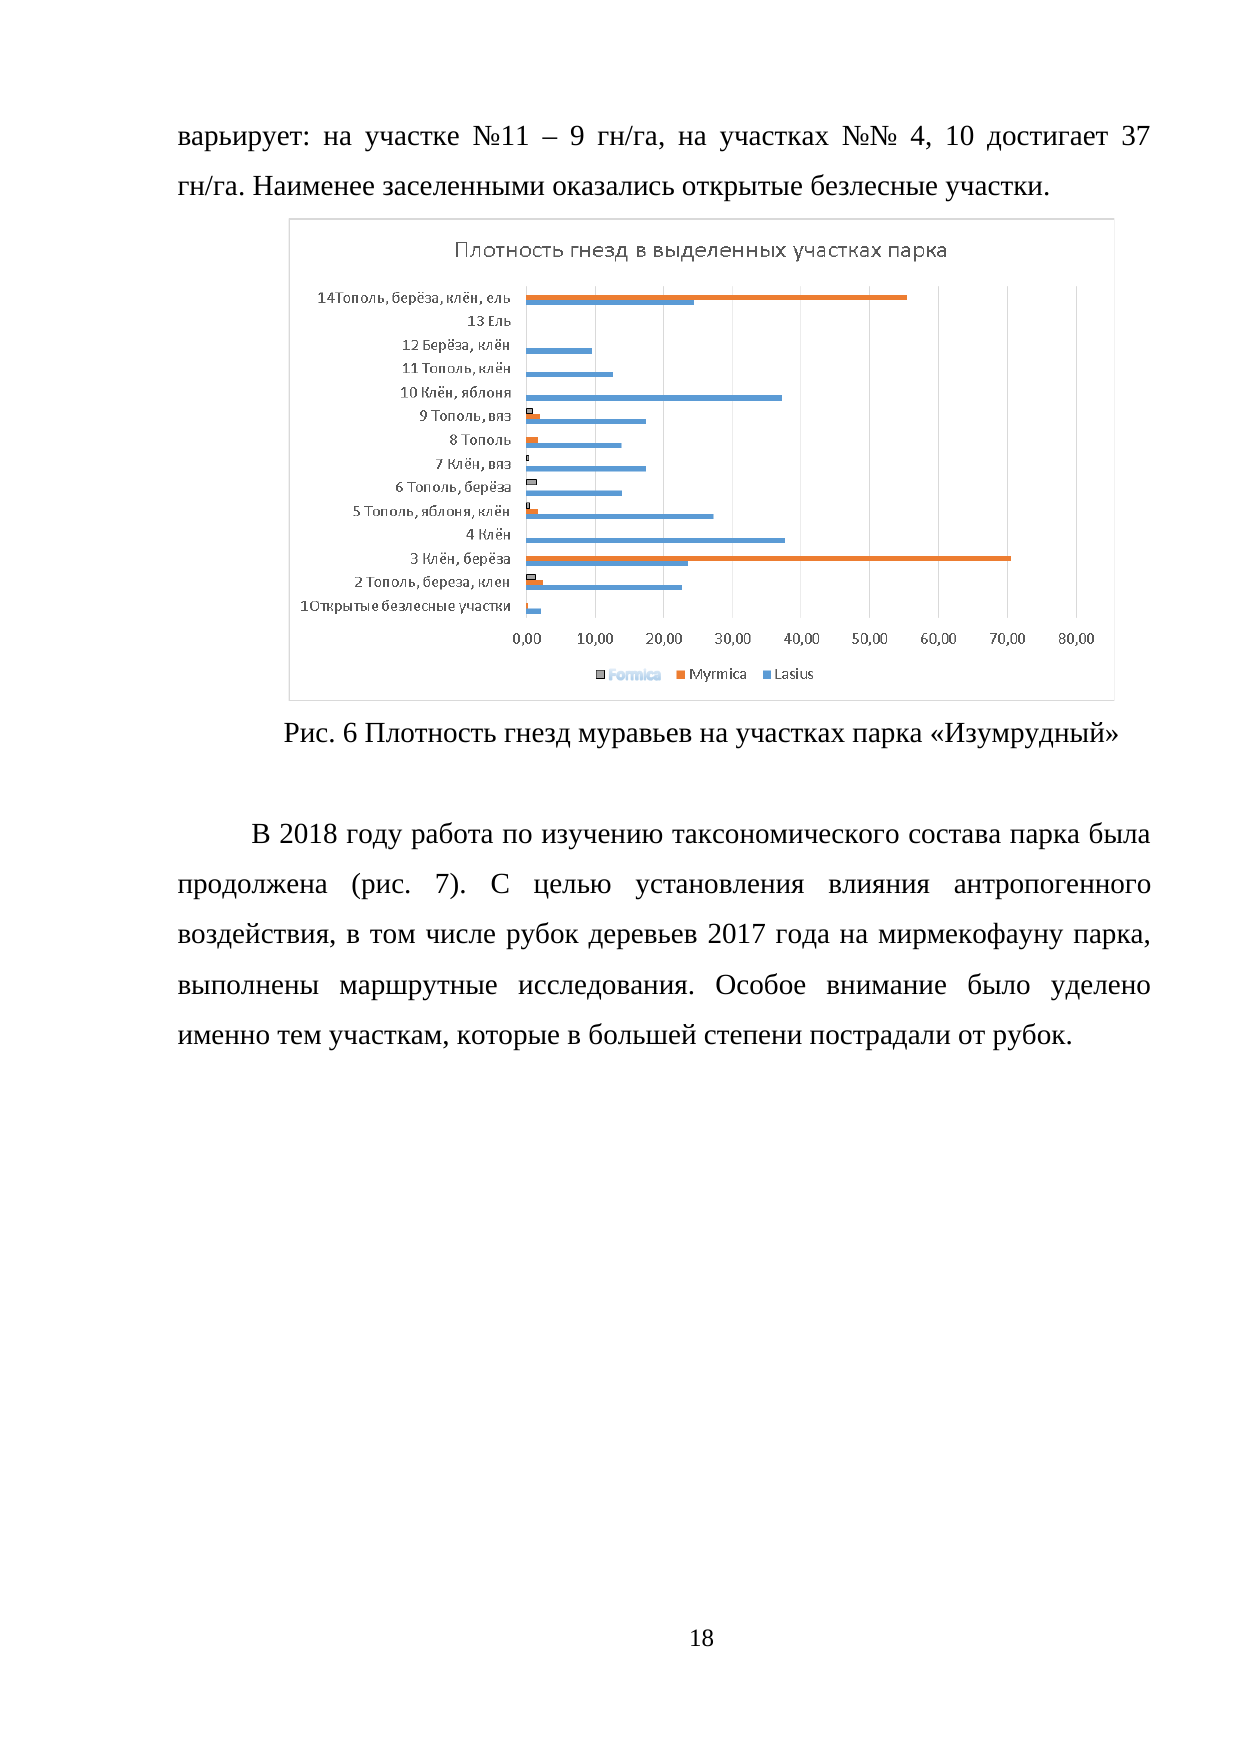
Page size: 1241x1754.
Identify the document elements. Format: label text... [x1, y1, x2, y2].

text Рис. 6 Плотность гнезд муравьев на участках парка «Изумрудный» [177, 715, 1152, 749]
text В 2018 году работа по изучению таксономического состава парка была продолжена (рис. 7). С целью установления влияния антропогенного воздействия, в том числе рубок деревьев 2017 года на мирмекофауну парка, выполнены маршрутные исследования. Особое внимание было уделено именно тем участкам, которые в большей степени пострадали от рубок. [177, 816, 1152, 1051]
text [177, 118, 1152, 202]
picture [288, 218, 1115, 701]
